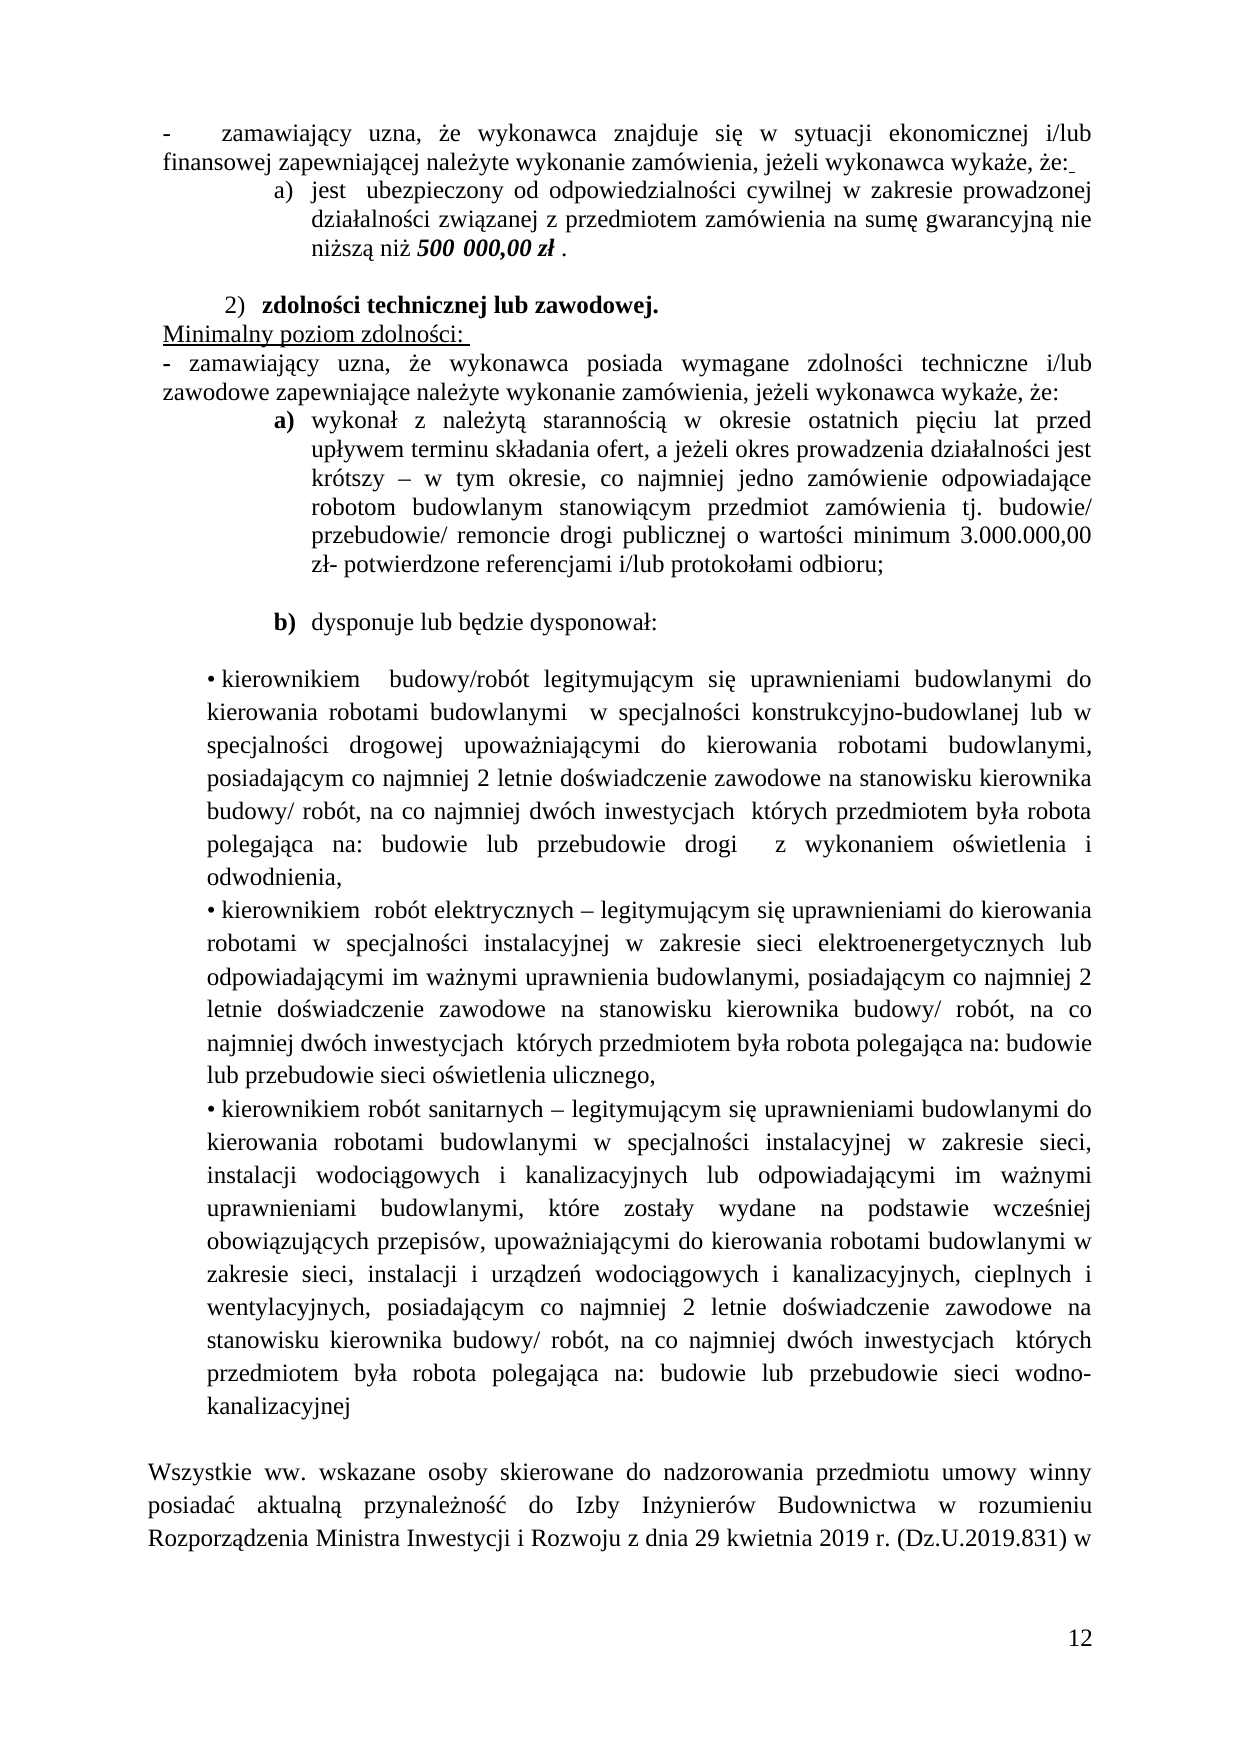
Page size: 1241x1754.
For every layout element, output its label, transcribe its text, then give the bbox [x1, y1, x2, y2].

text - zamawiający uzna, że wykonawca posiada wymagane zdolności techniczne i/lub zawodowe zapewniające należyte wykonanie zamówienia, jeżeli wykonawca wykaże, że: [162, 348, 1093, 406]
list jest ubezpieczony od odpowiedzialności cywilnej w zakresie prowadzonej działalności związanej z przedmiotem zamówienia na sumę gwarancyjną nie niższą niż 500 000,00 zł . [274, 176, 1093, 262]
text • kierownikiem robót elektrycznych – legitymującym się uprawnieniami do kierowania robotami w specjalności instalacyjnej w zakresie sieci elektroenergetycznych lub odpowiadającymi im ważnymi uprawnienia budowlanymi, posiadającym co najmniej 2 letnie doświadczenie zawodowe na stanowisku kierownika budowy/ robót, na co najmniej dwóch inwestycjach których przedmiotem była robota polegająca na: budowie lub przebudowie sieci oświetlenia ulicznego, [207, 896, 1093, 1089]
list kierownikiem budowy/robót legitymującym się uprawnieniami budowlanymi do kierowania robotami budowlanymi w specjalności konstrukcyjno-budowlanej lub w specjalności drogowej upoważniającymi do kierowania robotami budowlanymi, posiadającym co najmniej 2 letnie doświadczenie zawodowe na stanowisku kierownika budowy/ robót, na co najmniej dwóch inwestycjach których przedmiotem była robota polegająca na: budowie lub przebudowie drogi z wykonaniem oświetlenia i odwodnienia, [207, 664, 1093, 891]
text Minimalny poziom zdolności: [162, 319, 1093, 348]
text - zamawiający uzna, że wykonawca znajduje się w sytuacji ekonomicznej i/lub finansowej zapewniającej należyte wykonanie zamówienia, jeżeli wykonawca wykaże, że: [162, 118, 1093, 176]
text • kierownikiem robót sanitarnych – legitymującym się uprawnieniami budowlanymi do kierowania robotami budowlanymi w specjalności instalacyjnej w zakresie sieci, instalacji wodociągowych i kanalizacyjnych lub odpowiadającymi im ważnymi uprawnieniami budowlanymi, które zostały wydane na podstawie wcześniej obowiązujących przepisów, upoważniającymi do kierowania robotami budowlanymi w zakresie sieci, instalacji i urządzeń wodociągowych i kanalizacyjnych, cieplnych i wentylacyjnych, posiadającym co najmniej 2 letnie doświadczenie zawodowe na stanowisku kierownika budowy/ robót, na co najmniej dwóch inwestycjach których przedmiotem była robota polegająca na: budowie lub przebudowie sieci wodno-kanalizacyjnej [207, 1094, 1093, 1419]
list dysponuje lub będzie dysponował: [274, 607, 1093, 636]
list wykonał z należytą starannością w okresie ostatnich pięciu lat przed upływem terminu składania ofert, a jeżeli okres prowadzenia działalności jest krótszy – w tym okresie, co najmniej jedno zamówienie odpowiadające robotom budowlanym stanowiącym przedmiot zamówienia tj. budowie/ przebudowie/ remoncie drogi publicznej o wartości minimum 3.000.000,00 zł- potwierdzone referencjami i/lub protokołami odbioru; [274, 406, 1093, 578]
list zdolności technicznej lub zawodowej. [224, 291, 1093, 319]
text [148, 1457, 1093, 1552]
